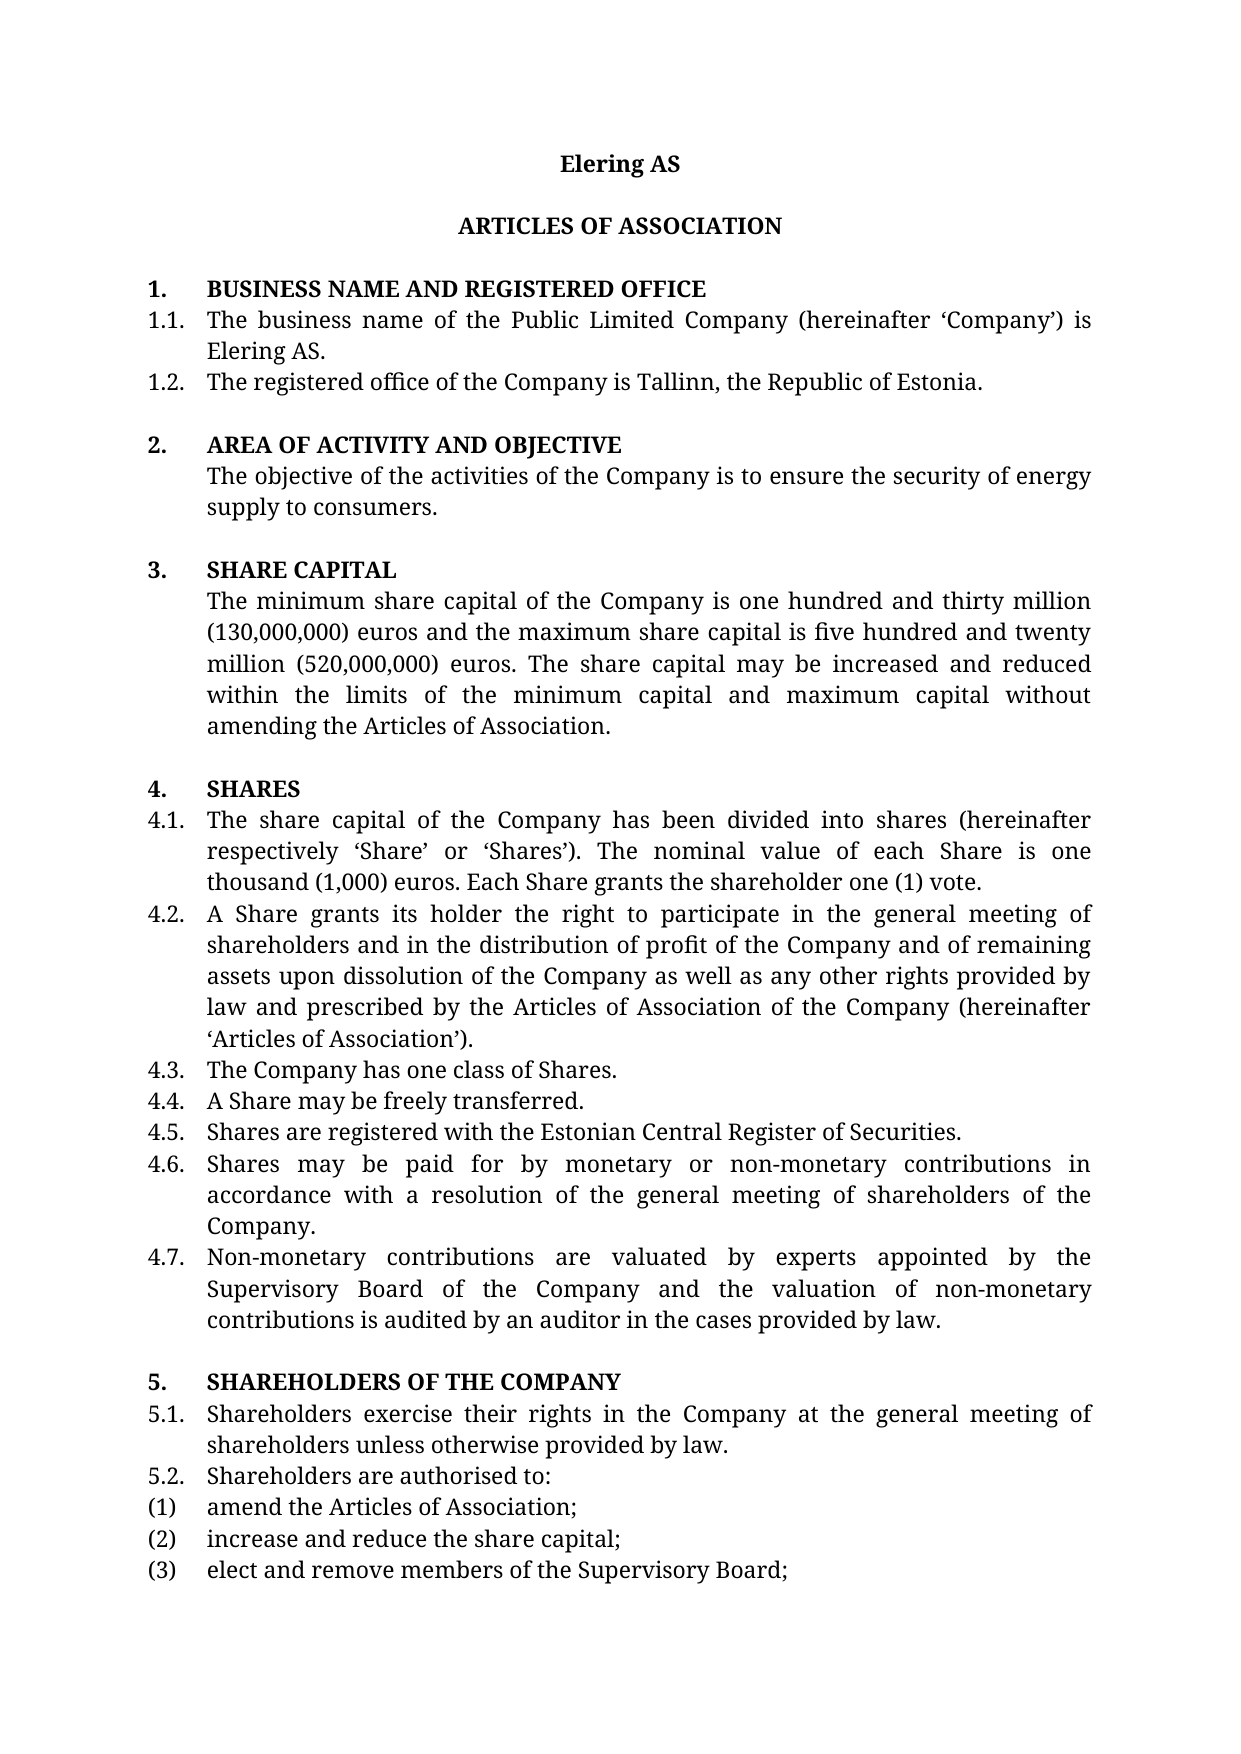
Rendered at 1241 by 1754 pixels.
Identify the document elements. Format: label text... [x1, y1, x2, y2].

list amend the Articles of Association; [148, 1491, 1093, 1523]
list A Share grants its holder the right to participate in the general meeting of shareholders and in the distribution of profit of the Company and of remaining assets upon dissolution of the Company as well as any other rights provided by law and prescribed by the Articles of Association of the Company (hereinafter ‘Articles of Association’). [148, 898, 1093, 1054]
text ARTICLES OF ASSOCIATION [148, 210, 1093, 241]
text The minimum share capital of the Company is one hundred and thirty million (130,000,000) euros and the maximum share capital is five hundred and twenty million (520,000,000) euros. The share capital may be increased and reduced within the limits of the minimum capital and maximum capital without amending the Articles of Association. [207, 585, 1093, 741]
list increase and reduce the share capital; [148, 1523, 1093, 1554]
list elect and remove members of the Supervisory Board; [148, 1554, 1093, 1585]
list A Share may be freely transferred. [148, 1085, 1093, 1116]
list Non-monetary contributions are valuated by experts appointed by the Supervisory Board of the Company and the valuation of non-monetary contributions is audited by an auditor in the cases provided by law. [148, 1241, 1093, 1335]
list SHAREHOLDERS OF THE COMPANY [148, 1366, 1093, 1398]
list The registered office of the Company is Tallinn, the Republic of Estonia. [148, 366, 1093, 398]
list Shares are registered with the Estonian Central Register of Securities. [148, 1116, 1093, 1148]
list BUSINESS NAME AND REGISTERED OFFICE [148, 273, 1093, 304]
list SHARE CAPITAL [148, 554, 1093, 585]
list The Company has one class of Shares. [148, 1054, 1093, 1085]
list The share capital of the Company has been divided into shares (hereinafter respectively ‘Share’ or ‘Shares’). The nominal value of each Share is one thousand (1,000) euros. Each Share grants the shareholder one (1) vote. [148, 804, 1093, 898]
list Shares may be paid for by monetary or non-monetary contributions in accordance with a resolution of the general meeting of shareholders of the Company. [148, 1148, 1093, 1241]
list Shareholders are authorised to: [148, 1460, 1093, 1491]
text Elering AS [148, 148, 1093, 179]
list SHARES [148, 773, 1093, 804]
list Shareholders exercise their rights in the Company at the general meeting of shareholders unless otherwise provided by law. [148, 1398, 1093, 1460]
text The objective of the activities of the Company is to ensure the security of energy supply to consumers. [207, 460, 1093, 523]
list AREA OF ACTIVITY AND OBJECTIVE [148, 429, 1093, 460]
list The business name of the Public Limited Company (hereinafter ‘Company’) is Elering AS. [148, 304, 1093, 366]
